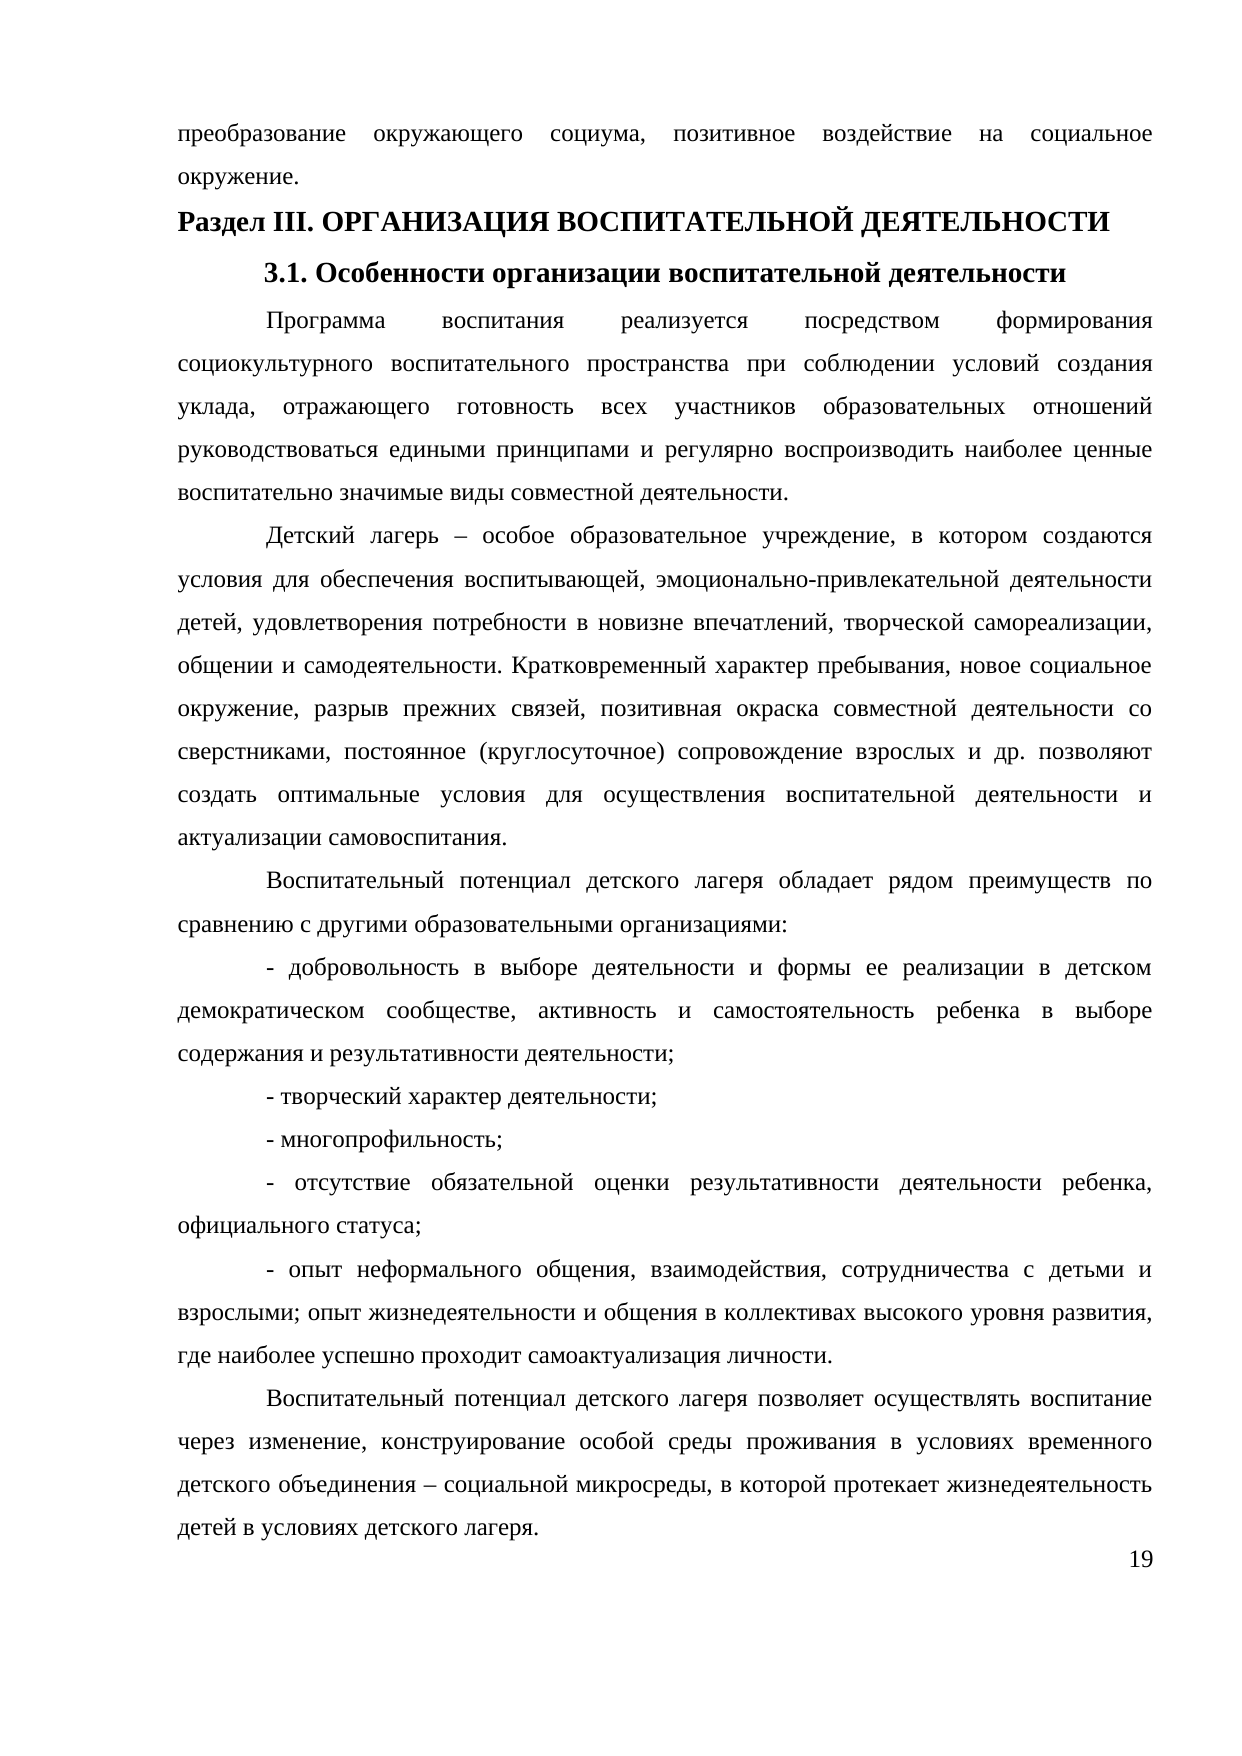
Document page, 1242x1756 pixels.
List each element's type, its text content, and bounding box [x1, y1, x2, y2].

text Воспитательный потенциал детского лагеря позволяет осуществлять воспитание через изменение, конструирование особой среды проживания в условиях временного детского объединения – социальной микросреды, в которой протекает жизнедеятельность детей в условиях детского лагеря. [177, 1383, 1153, 1541]
text Воспитательный потенциал детского лагеря обладает рядом преимуществ по сравнению с другими образовательными организациями: [177, 866, 1153, 937]
text - творческий характер деятельности; [177, 1081, 1153, 1110]
text - многопрофильность; [177, 1124, 1153, 1153]
text - опыт неформального общения, взаимодействия, сотрудничества с детьми и взрослыми; опыт жизнедеятельности и общения в коллективах высокого уровня развития, где наиболее успешно проходит самоактуализация личности. [177, 1254, 1153, 1369]
text - добровольность в выборе деятельности и формы ее реализации в детском демократическом сообществе, активность и самостоятельность ребенка в выборе содержания и результативности деятельности; [177, 952, 1153, 1067]
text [177, 118, 1153, 190]
text Раздел III. ОРГАНИЗАЦИЯ ВОСПИТАТЕЛЬНОЙ ДЕЯТЕЛЬНОСТИ [177, 204, 1153, 238]
text 3.1. Особенности организации воспитательной деятельности [177, 255, 1153, 288]
text Детский лагерь – особое образовательное учреждение, в котором создаются условия для обеспечения воспитывающей, эмоционально-привлекательной деятельности детей, удовлетворения потребности в новизне впечатлений, творческой самореализации, общении и самодеятельности. Кратковременный характер пребывания, новое социальное окружение, разрыв прежних связей, позитивная окраска совместной деятельности со сверстниками, постоянное (круглосуточное) сопровождение взрослых и др. позволяют создать оптимальные условия для осуществления воспитательной деятельности и актуализации самовоспитания. [177, 521, 1153, 851]
text - отсутствие обязательной оценки результативности деятельности ребенка, официального статуса; [177, 1167, 1153, 1239]
text Программа воспитания реализуется посредством формирования социокультурного воспитательного пространства при соблюдении условий создания уклада, отражающего готовность всех участников образовательных отношений руководствоваться едиными принципами и регулярно воспроизводить наиболее ценные воспитательно значимые виды совместной деятельности. [177, 305, 1153, 506]
